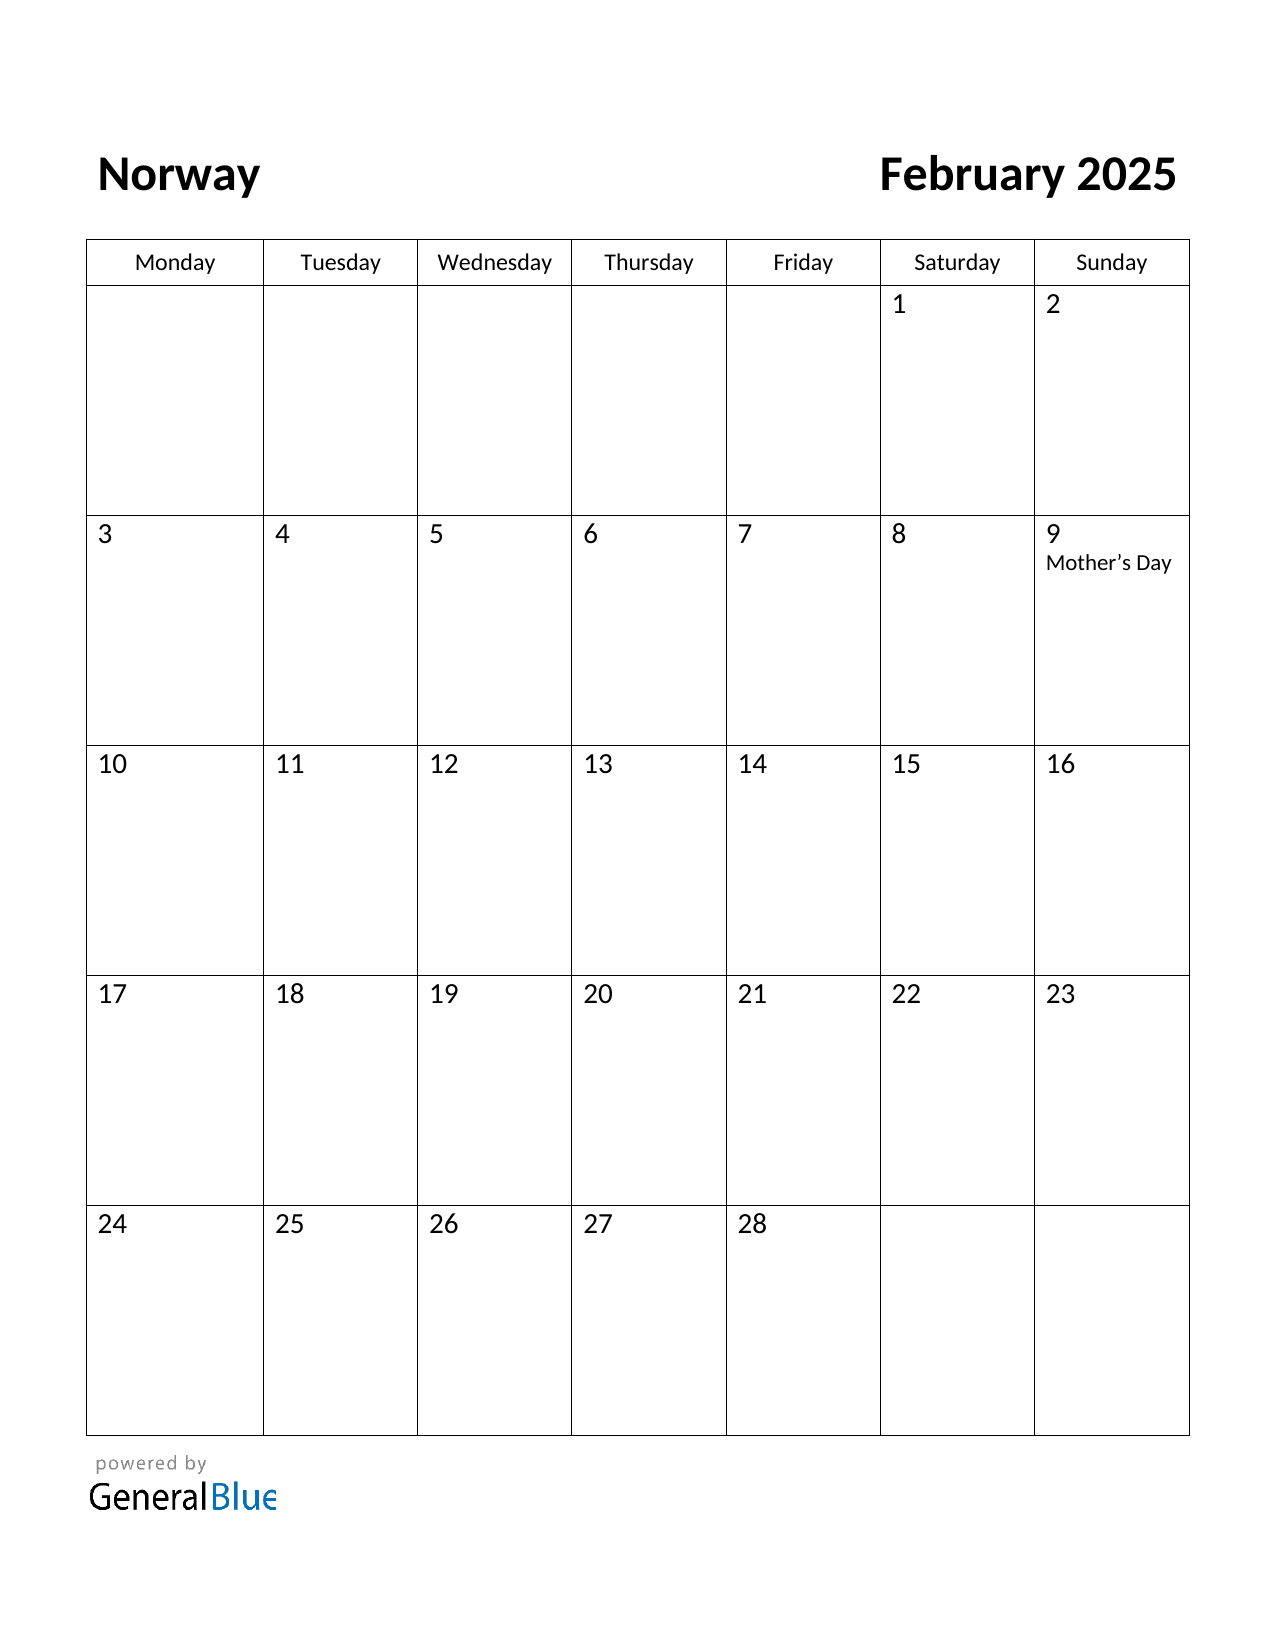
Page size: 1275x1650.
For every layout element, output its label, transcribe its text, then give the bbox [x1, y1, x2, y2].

table_cell [1035, 778, 1189, 974]
table_cell [881, 548, 1034, 744]
table_cell 25 [264, 1206, 417, 1238]
table_cell 22 [881, 976, 1034, 1008]
table_cell [1035, 1238, 1189, 1434]
table_cell [87, 318, 263, 514]
table_cell 27 [572, 1206, 726, 1238]
table_cell Monday [87, 240, 263, 284]
table_cell [418, 1238, 571, 1434]
table_cell [87, 778, 263, 974]
table_cell 1 [881, 286, 1034, 318]
table_cell 20 [572, 976, 726, 1008]
table_cell 17 [87, 976, 263, 1008]
table_cell 4 [264, 516, 417, 548]
table_cell 3 [87, 516, 263, 548]
table_cell [418, 778, 571, 974]
table_cell [86, 1436, 1189, 1534]
table_cell [727, 1008, 880, 1204]
table_header February 2025 [572, 105, 1189, 239]
table_cell [418, 318, 571, 514]
table_cell Thursday [572, 240, 726, 284]
table_cell [881, 318, 1034, 514]
table_cell Wednesday [418, 240, 571, 284]
table_cell [727, 286, 880, 318]
table_cell 10 [87, 746, 263, 778]
table_cell [727, 548, 880, 744]
table_cell [264, 1238, 417, 1434]
table_cell 14 [727, 746, 880, 778]
table_cell [727, 778, 880, 974]
table_cell 13 [572, 746, 726, 778]
table_cell [1035, 1206, 1189, 1238]
table_cell [264, 318, 417, 514]
table_cell 5 [418, 516, 571, 548]
table_cell [87, 548, 263, 744]
table_cell Mother’s Day [1035, 548, 1189, 744]
table_cell 18 [264, 976, 417, 1008]
table_cell [418, 548, 571, 744]
table_cell [264, 778, 417, 974]
table_cell [87, 1008, 263, 1204]
table_cell 19 [418, 976, 571, 1008]
table_cell [264, 286, 417, 318]
table_cell 28 [727, 1206, 880, 1238]
table_cell 11 [264, 746, 417, 778]
table_cell 26 [418, 1206, 571, 1238]
table_cell [727, 318, 880, 514]
table_cell 9 [1035, 516, 1189, 548]
table_cell 15 [881, 746, 1034, 778]
table_cell Saturday [881, 240, 1034, 284]
table_cell 16 [1035, 746, 1189, 778]
table_cell [418, 286, 571, 318]
table_cell [572, 318, 726, 514]
table_cell 7 [727, 516, 880, 548]
table_cell [572, 548, 726, 744]
table_cell [881, 1008, 1034, 1204]
table_cell 6 [572, 516, 726, 548]
table_cell [87, 286, 263, 318]
table_cell 2 [1035, 286, 1189, 318]
table_cell [264, 1008, 417, 1204]
table_cell 8 [881, 516, 1034, 548]
picture [88, 1452, 276, 1515]
table_cell [572, 1008, 726, 1204]
table_cell [1035, 1008, 1189, 1204]
table_cell [881, 778, 1034, 974]
table_cell [572, 1238, 726, 1434]
table_cell Friday [727, 240, 880, 284]
table_cell 24 [87, 1206, 263, 1238]
table_cell [418, 1008, 571, 1204]
table_cell [1035, 318, 1189, 514]
table_cell [572, 778, 726, 974]
table_header Norway [86, 105, 572, 239]
table_cell [881, 1238, 1034, 1434]
table_cell [727, 1238, 880, 1434]
table_cell 23 [1035, 976, 1189, 1008]
table_cell [881, 1206, 1034, 1238]
table_cell 12 [418, 746, 571, 778]
table_cell Tuesday [264, 240, 417, 284]
table_cell [572, 286, 726, 318]
table_cell [87, 1238, 263, 1434]
table_cell Sunday [1035, 240, 1189, 284]
table_cell [264, 548, 417, 744]
table_cell 21 [727, 976, 880, 1008]
